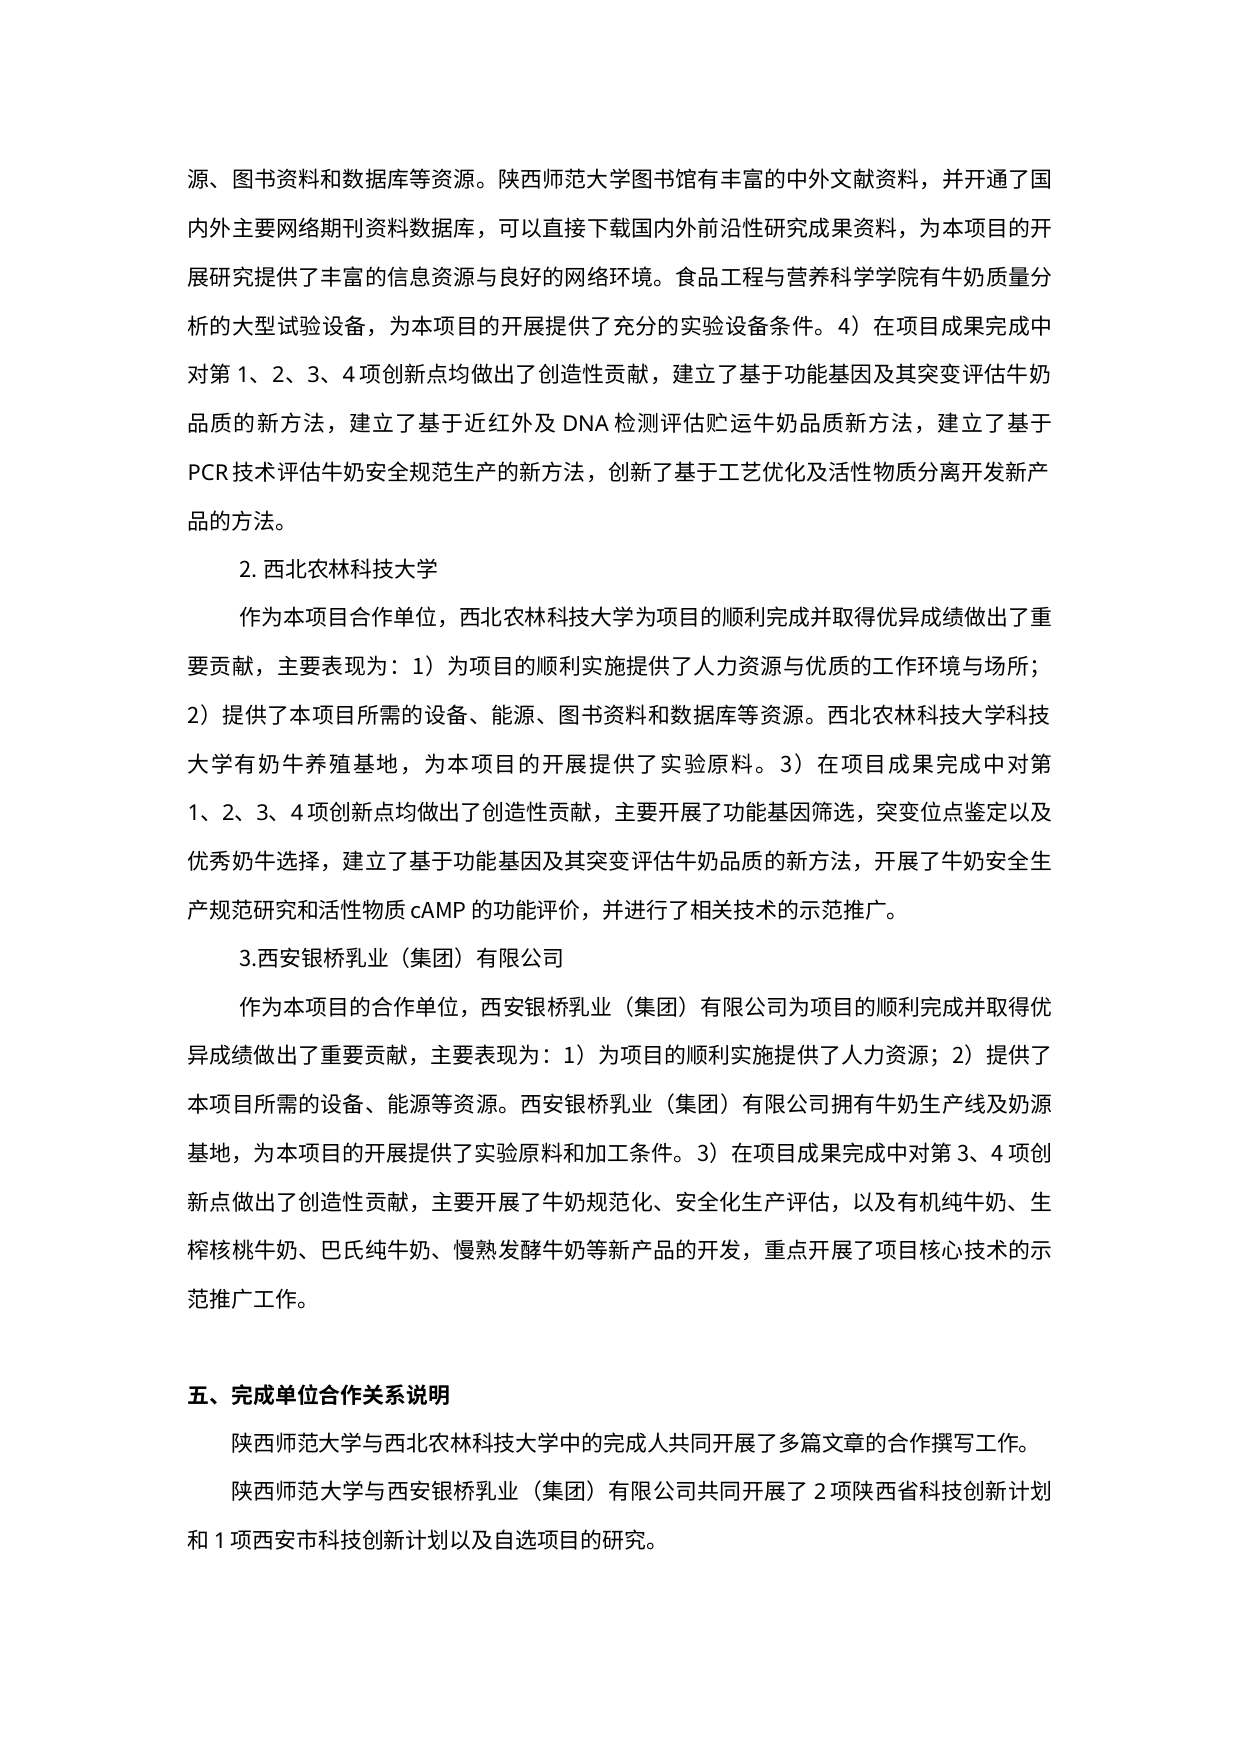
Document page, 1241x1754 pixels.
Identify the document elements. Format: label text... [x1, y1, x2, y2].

text 五、完成单位合作关系说明 [187, 1377, 1053, 1410]
text 作为本项目的合作单位，西安银桥乳业（集团）有限公司为项目的顺利完成并取得优异成绩做出了重要贡献，主要表现为：1）为项目的顺利实施提供了人力资源；2）提供了本项目所需的设备、能源等资源。西安银桥乳业（集团）有限公司拥有牛奶生产线及奶源基地，为本项目的开展提供了实验原料和加工条件。3）在项目成果完成中对第3、4项创新点做出了创造性贡献，主要开展了牛奶规范化、安全化生产评估，以及有机纯牛奶、生榨核桃牛奶、巴氏纯牛奶、慢熟发酵牛奶等新产品的开发，重点开展了项目核心技术的示范推广工作。 [187, 989, 1053, 1314]
text 作为本项目合作单位，西北农林科技大学为项目的顺利完成并取得优异成绩做出了重要贡献，主要表现为：1）为项目的顺利实施提供了人力资源与优质的工作环境与场所；2）提供了本项目所需的设备、能源、图书资料和数据库等资源。西北农林科技大学科技大学有奶牛养殖基地，为本项目的开展提供了实验原料。3）在项目成果完成中对第1、2、3、4项创新点均做出了创造性贡献，主要开展了功能基因筛选，突变位点鉴定以及优秀奶牛选择，建立了基于功能基因及其突变评估牛奶品质的新方法，开展了牛奶安全生产规范研究和活性物质cAMP的功能评价，并进行了相关技术的示范推广。 [187, 600, 1053, 925]
text 陕西师范大学与西安银桥乳业（集团）有限公司共同开展了2项陕西省科技创新计划和1项西安市科技创新计划以及自选项目的研究。 [187, 1474, 1053, 1555]
text 陕西师范大学与西北农林科技大学中的完成人共同开展了多篇文章的合作撰写工作。 [187, 1426, 1053, 1458]
text 2. 西北农林科技大学 [187, 552, 1053, 584]
text 3.西安银桥乳业（集团）有限公司 [187, 941, 1053, 973]
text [187, 162, 1053, 536]
